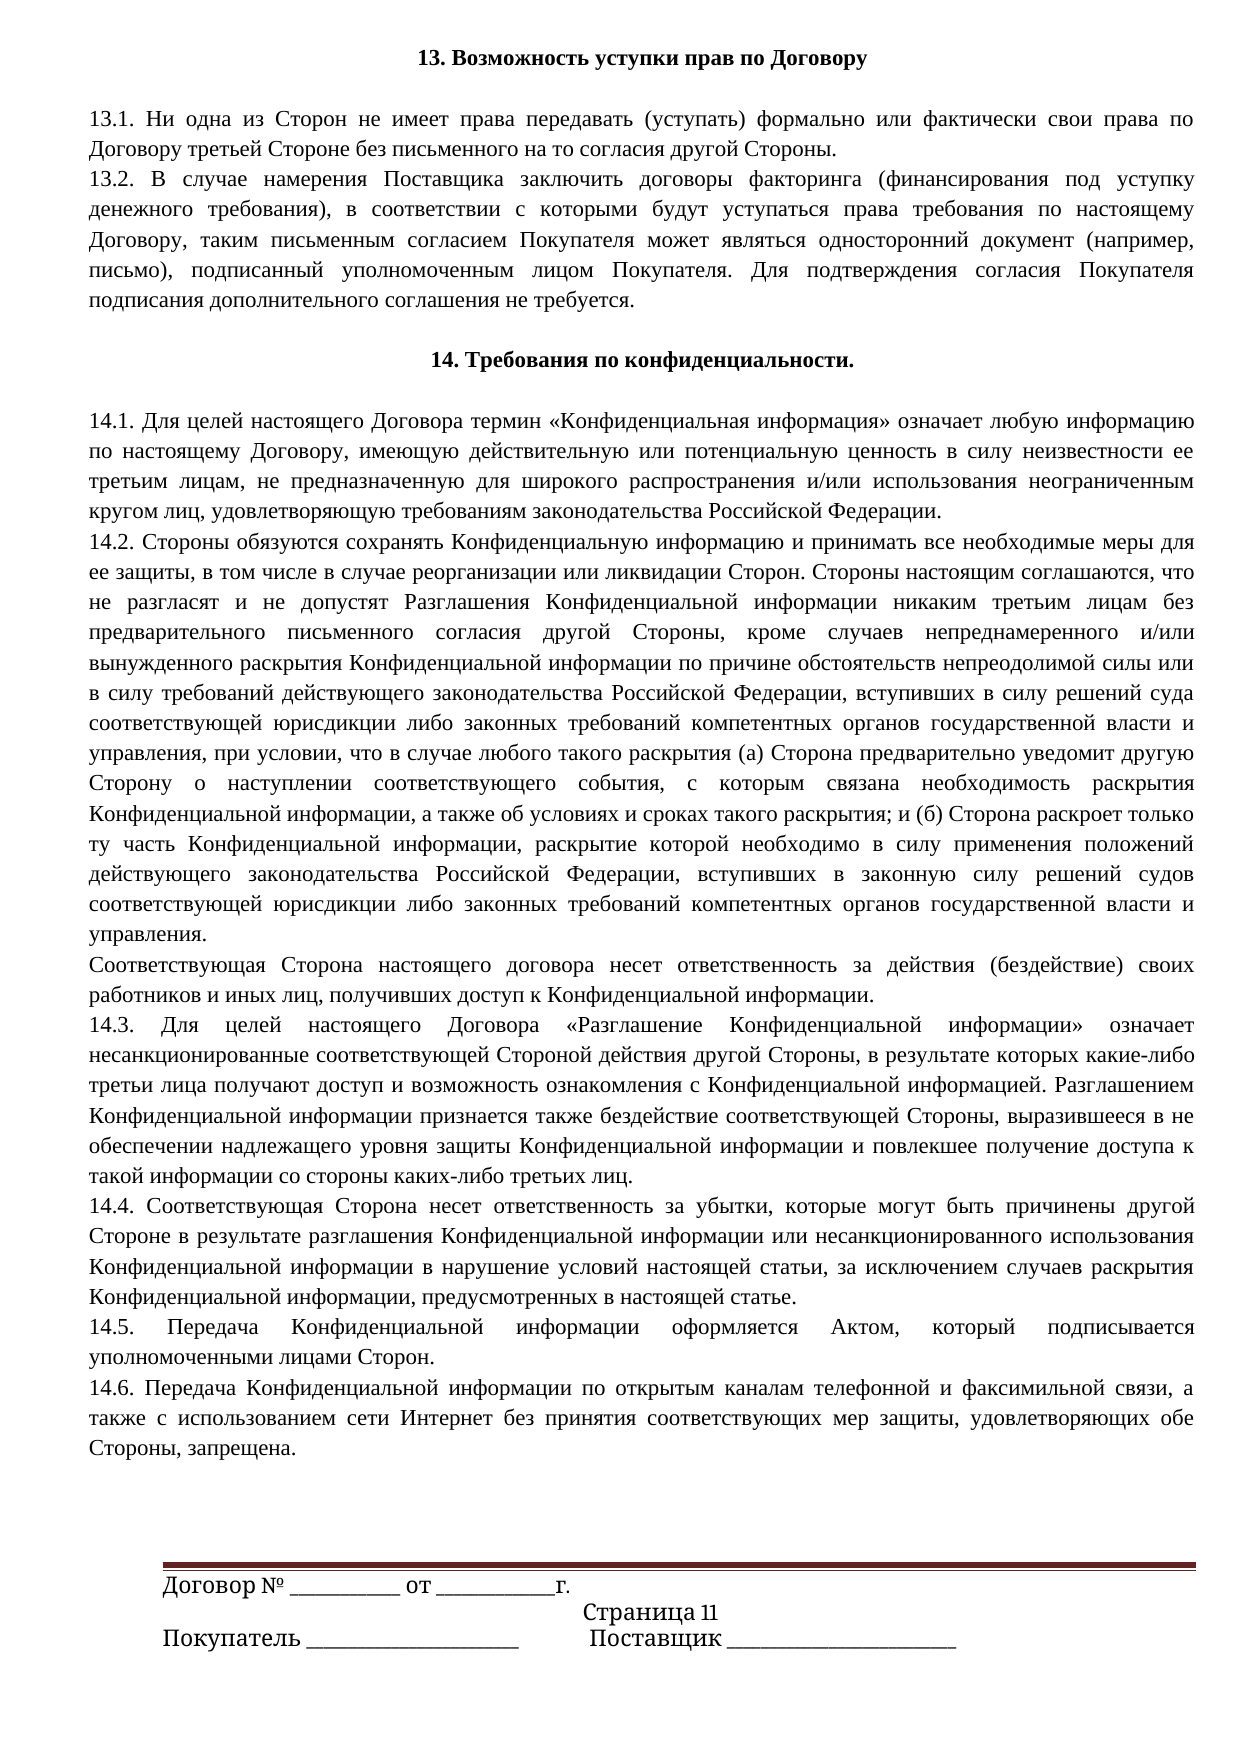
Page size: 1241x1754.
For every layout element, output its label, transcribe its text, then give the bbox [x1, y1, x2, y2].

text 14.5. Передача Конфиденциальной информации оформляется Актом, который подписывается уполномоченными лицами Сторон. [89, 1313, 1196, 1370]
text 14.1. Для целей настоящего Договора термин «Конфиденциальная информация» означает любую информацию по настоящему Договору, имеющую действительную или потенциальную ценность в силу неизвестности ее третьим лицам, не предназначенную для широкого распространения и/или использования неограниченным кругом лиц, удовлетворяющую требованиям законодательства Российской Федерации. [89, 407, 1196, 524]
text 13.1. Ни одна из Сторон не имеет права передавать (уступать) формально или фактически свои права по Договору третьей Стороне без письменного на то согласия другой Стороны. [89, 105, 1196, 161]
text 14. Требования по конфиденциальности. [89, 346, 1196, 373]
text 14.3. Для целей настоящего Договора «Разглашение Конфиденциальной информации» означает несанкционированные соответствующей Стороной действия другой Стороны, в результате которых какие-либо третьи лица получают доступ и возможность ознакомления с Конфиденциальной информацией. Разглашением Конфиденциальной информации признается также бездействие соответствующей Стороны, выразившееся в не обеспечении надлежащего уровня защиты Конфиденциальной информации и повлекшее получение доступа к такой информации со стороны каких-либо третьих лиц. [89, 1011, 1196, 1188]
text 13.2. В случае намерения Поставщика заключить договоры факторинга (финансирования под уступку денежного требования), в соответствии с которыми будут уступаться права требования по настоящему Договору, таким письменным согласием Покупателя может являться односторонний документ (например, письмо), подписанный уполномоченным лицом Покупателя. Для подтверждения согласия Покупателя подписания дополнительного соглашения не требуется. [89, 165, 1196, 312]
text 14.2. Стороны обязуются сохранять Конфиденциальную информацию и принимать все необходимые меры для ее защиты, в том числе в случае реорганизации или ликвидации Сторон. Стороны настоящим соглашаются, что не разгласят и не допустят Разглашения Конфиденциальной информации никаким третьим лицам без предварительного письменного согласия другой Стороны, кроме случаев непреднамеренного и/или вынужденного раскрытия Конфиденциальной информации по причине обстоятельств непреодолимой силы или в силу требований действующего законодательства Российской Федерации, вступивших в силу решений суда соответствующей юрисдикции либо законных требований компетентных органов государственной власти и управления, при условии, что в случае любого такого раскрытия (a) Сторона предварительно уведомит другую Сторону о наступлении соответствующего события, с которым связана необходимость раскрытия Конфиденциальной информации, а также об условиях и сроках такого раскрытия; и (б) Сторона раскроет только ту часть Конфиденциальной информации, раскрытие которой необходимо в силу применения положений действующего законодательства Российской Федерации, вступивших в законную силу решений судов соответствующей юрисдикции либо законных требований компетентных органов государственной власти и управления. [89, 528, 1196, 947]
text 13. Возможность уступки прав по Договору [89, 44, 1196, 71]
text Соответствующая Сторона настоящего договора несет ответственность за действия (бездействие) своих работников и иных лиц, получивших доступ к Конфиденциальной информации. [89, 951, 1196, 1007]
text 14.4. Соответствующая Сторона несет ответственность за убытки, которые могут быть причинены другой Стороне в результате разглашения Конфиденциальной информации или несанкционированного использования Конфиденциальной информации в нарушение условий настоящей статьи, за исключением случаев раскрытия Конфиденциальной информации, предусмотренных в настоящей статье. [89, 1192, 1196, 1309]
text 14.6. Передача Конфиденциальной информации по открытым каналам телефонной и факсимильной связи, а также с использованием сети Интернет без принятия соответствующих мер защиты, удовлетворяющих обе Стороны, запрещена. [89, 1373, 1196, 1460]
